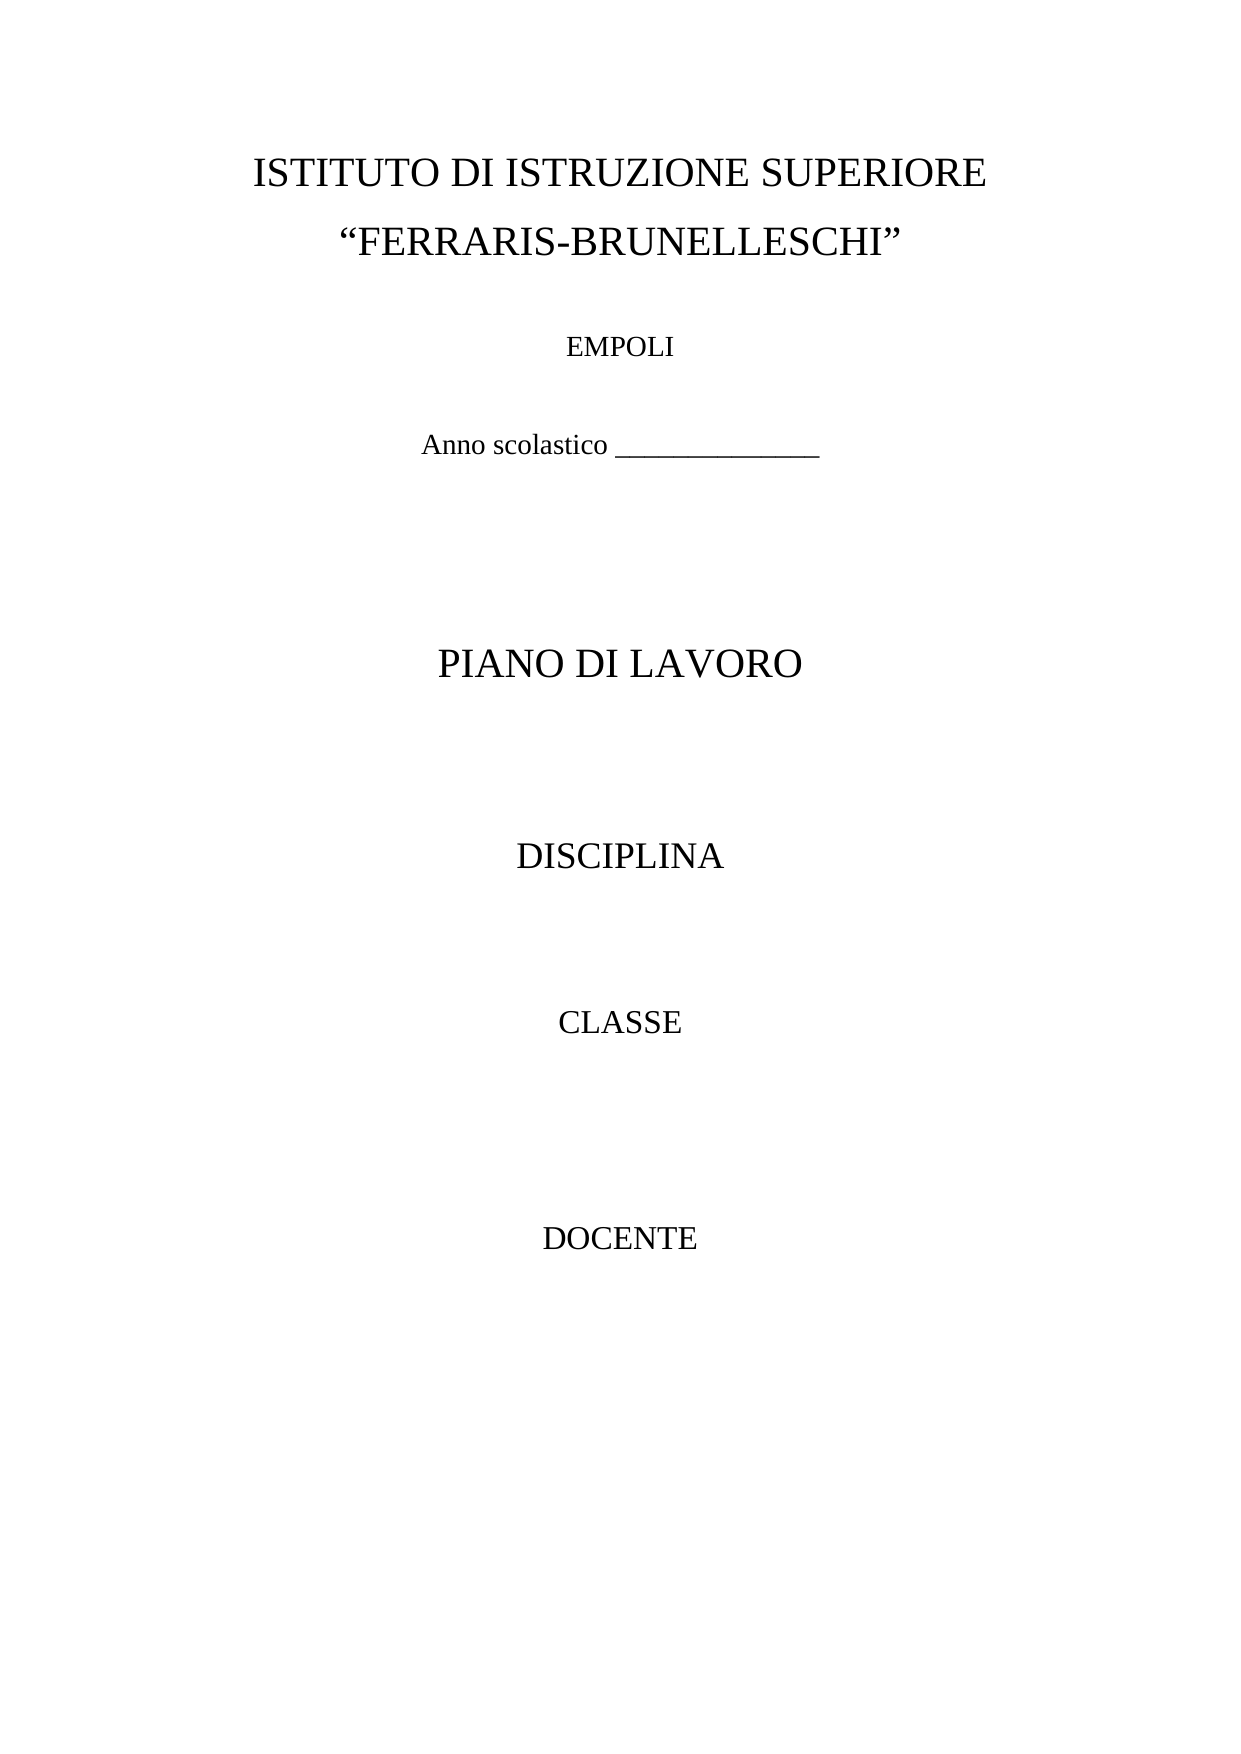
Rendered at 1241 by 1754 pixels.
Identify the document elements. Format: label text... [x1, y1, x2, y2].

text ISTITUTO DI ISTRUZIONE SUPERIORE [118, 148, 1122, 196]
text DISCIPLINA [118, 833, 1122, 876]
text DOCENTE [118, 1219, 1122, 1257]
text Anno scolastico ______________ [118, 427, 1122, 461]
text EMPOLI [118, 329, 1122, 363]
text “FERRARIS-BRUNELLESCHI” [118, 216, 1122, 264]
text CLASSE [118, 1002, 1122, 1041]
text PIANO DI LAVORO [118, 638, 1122, 686]
